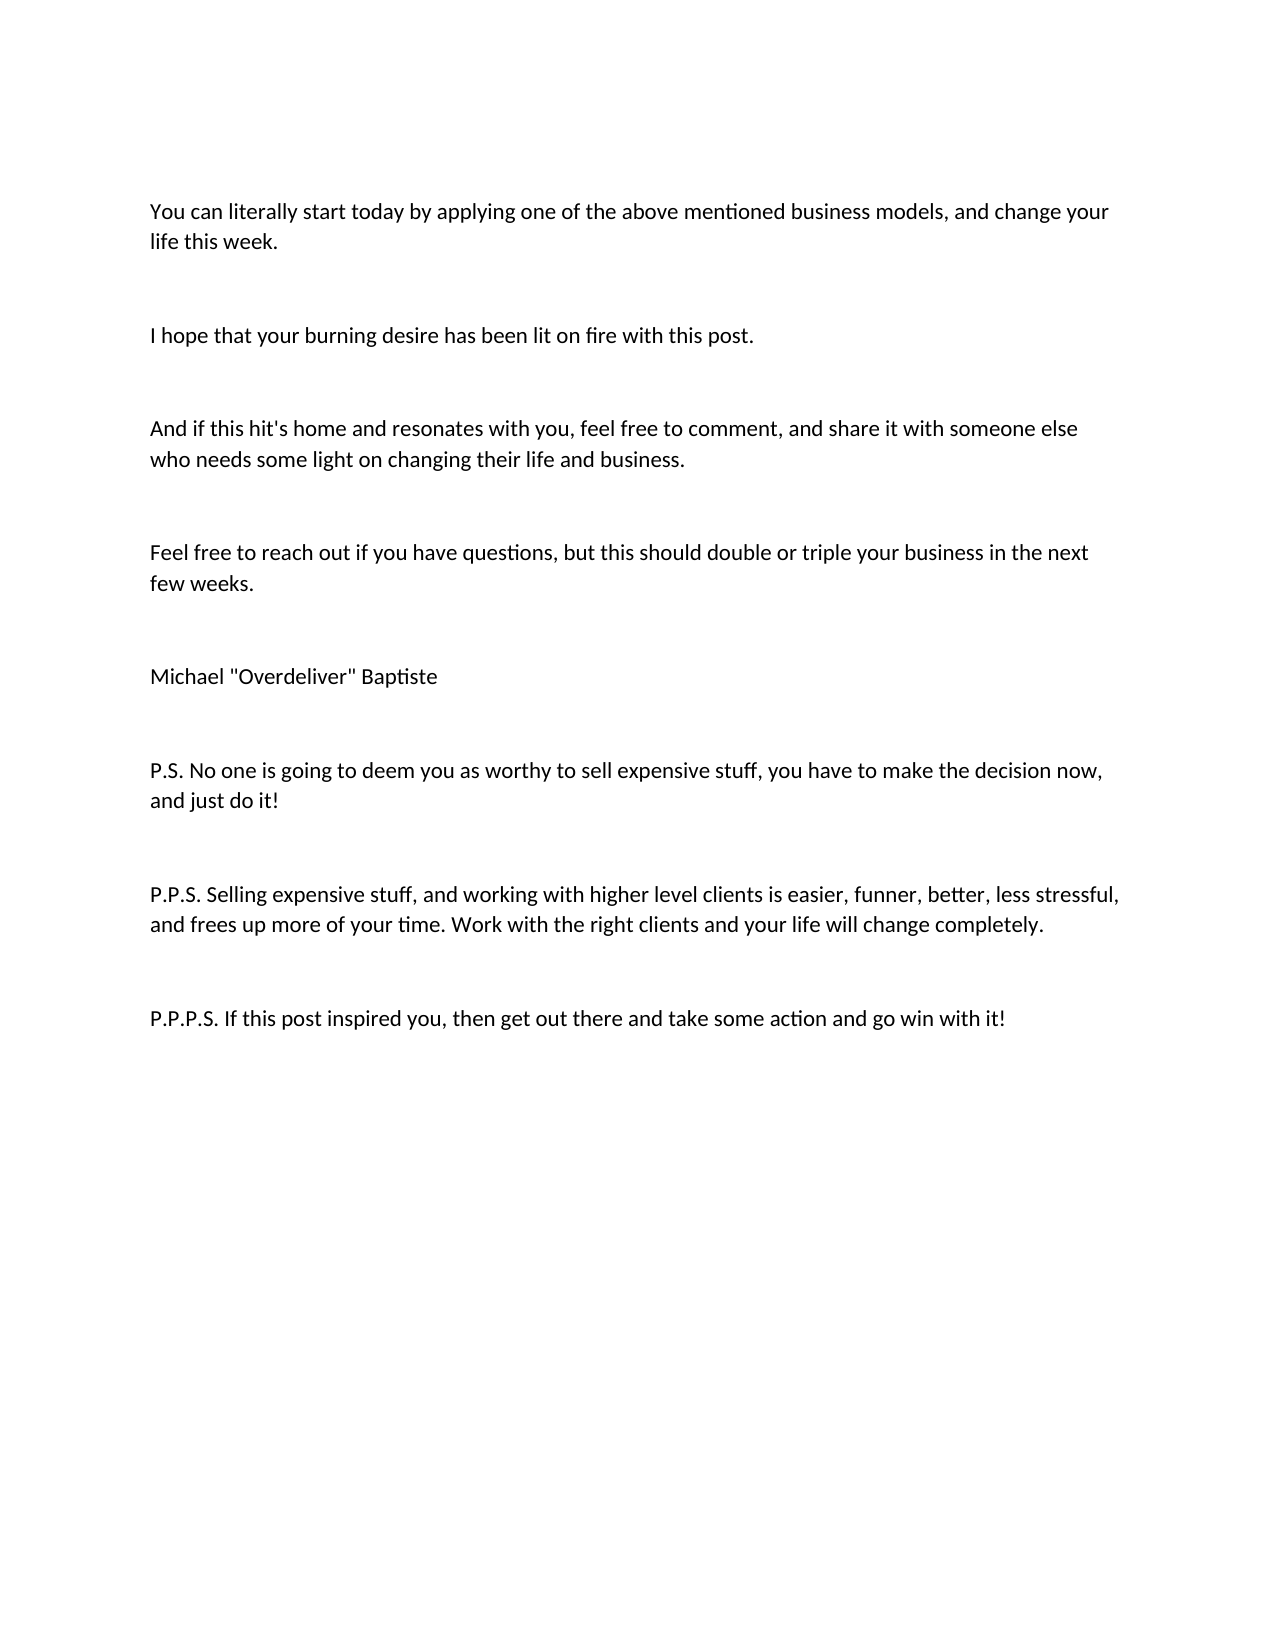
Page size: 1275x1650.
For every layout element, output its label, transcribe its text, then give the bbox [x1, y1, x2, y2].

text P.S. No one is going to deem you as worthy to sell expensive stuff, you have to make the decision now, and just do it! [150, 756, 1125, 814]
text You can literally start today by applying one of the above mentioned business models, and change your life this week. [150, 197, 1125, 255]
text I hope that your burning desire has been lit on fire with this post. [150, 321, 1125, 349]
text Feel free to reach out if you have questions, but this should double or triple your business in the next few weeks. [150, 538, 1125, 597]
text Michael "Overdeliver" Baptiste [150, 662, 1125, 691]
text P.P.P.S. If this post inspired you, then get out there and take some action and go win with it! [150, 1004, 1125, 1032]
text And if this hit's home and resonates with you, feel free to comment, and share it with someone else who needs some light on changing their life and business. [150, 414, 1125, 473]
text P.P.S. Selling expensive stuff, and working with higher level clients is easier, funner, better, less stressful, and frees up more of your time. Work with the right clients and your life will change completely. [150, 880, 1125, 938]
